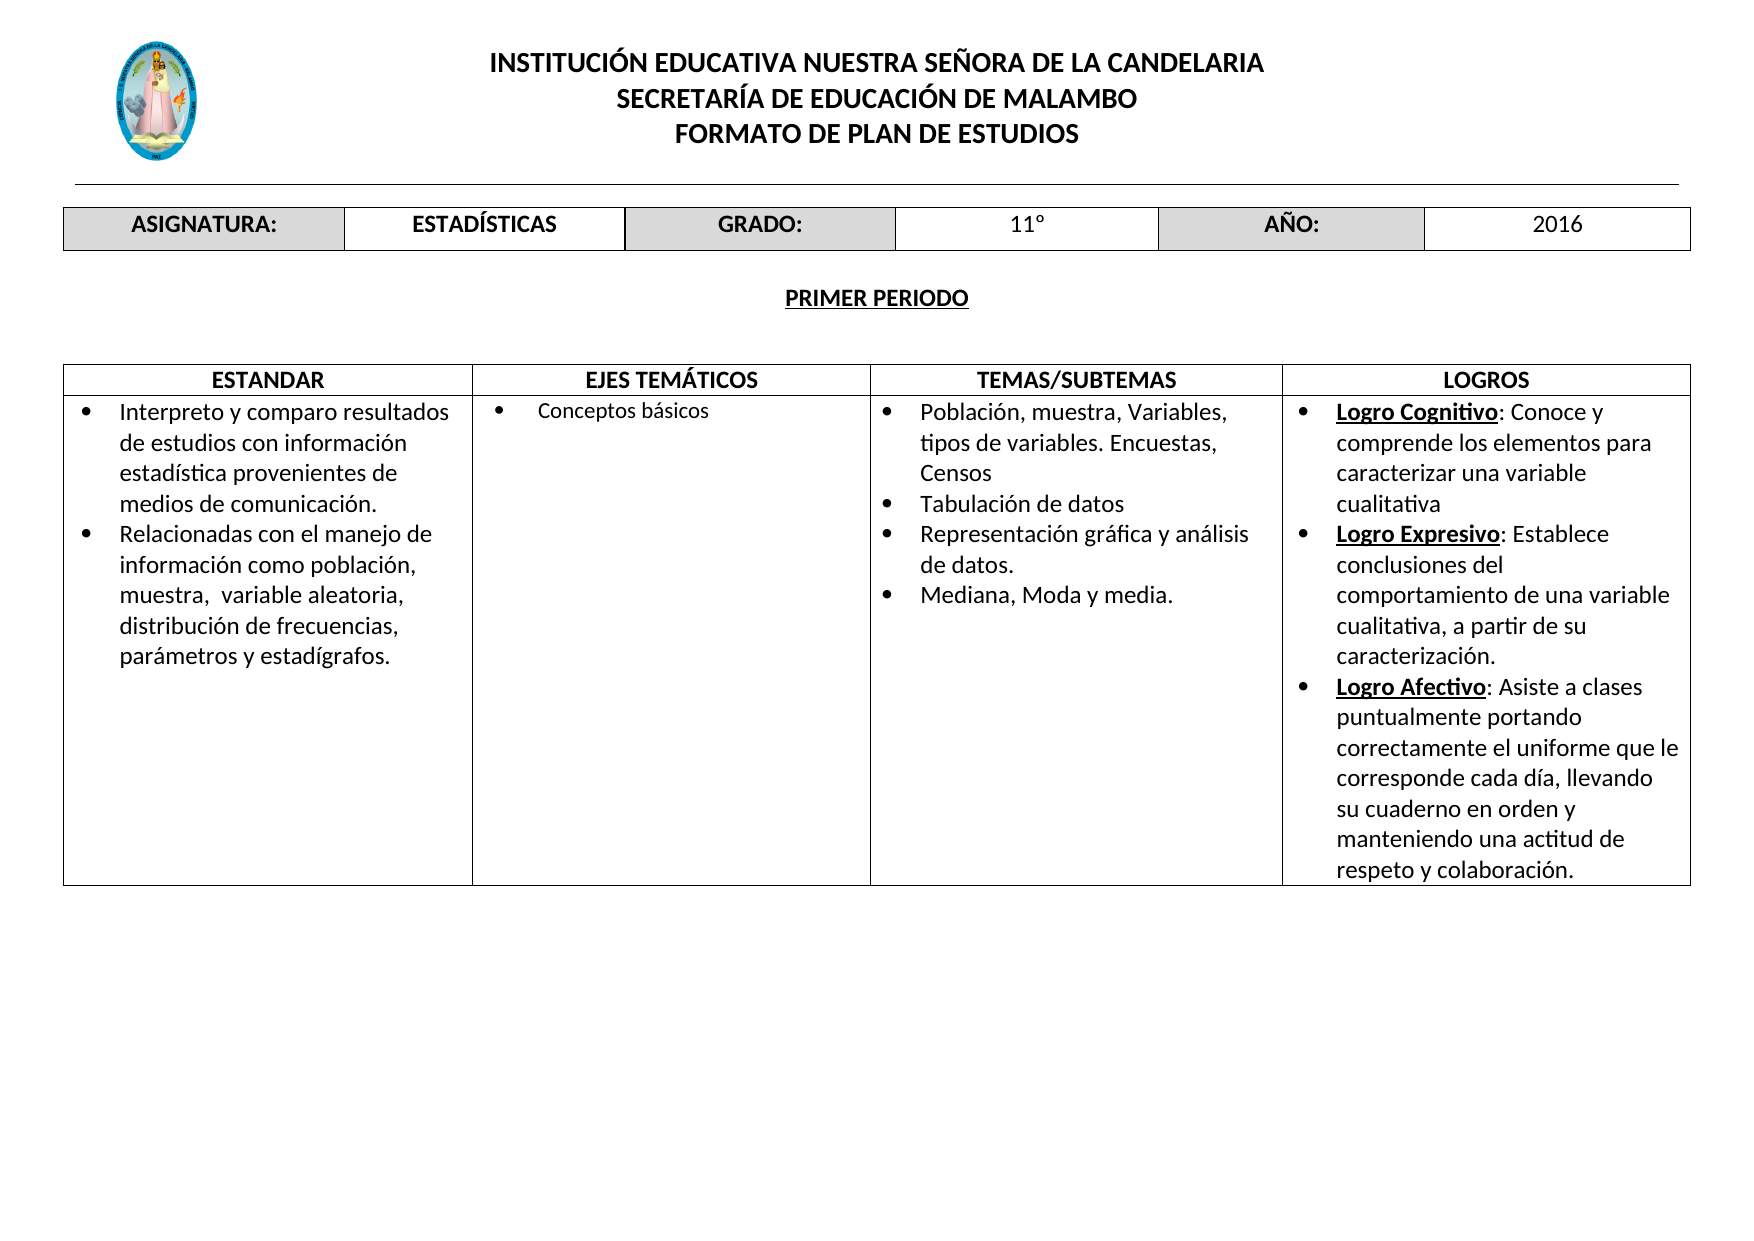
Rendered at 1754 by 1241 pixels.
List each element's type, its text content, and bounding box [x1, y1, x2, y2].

table_header ESTADÍSTICAS [345, 208, 624, 250]
table_header ASIGNATURA: [64, 208, 344, 250]
table_cell Población, muestra, Variables, tipos de variables. Encuestas, Censos Tabulación de datos Representación gráfica y análisis de datos. Mediana, Moda y media. [871, 396, 1282, 884]
picture [110, 41, 203, 166]
table_cell Logro Cognitivo: Conoce y comprende los elementos para caracterizar una variable cualitativa Logro Expresivo: Establece conclusiones del comportamiento de una variable cualitativa, a partir de su caracterización. Logro Afectivo: Asiste a clases puntualmente portando correctamente el uniforme que le corresponde cada día, llevando su cuaderno en orden y manteniendo una actitud de respeto y colaboración. [1283, 396, 1690, 884]
table_header TEMAS/SUBTEMAS [871, 365, 1282, 395]
table_header LOGROS [1283, 365, 1690, 395]
table_cell Conceptos básicos [473, 396, 870, 884]
table_cell Interpreto y comparo resultados de estudios con información estadística provenientes de medios de comunicación. Relacionadas con el manejo de información como población, muestra, variable aleatoria, distribución de frecuencias, parámetros y estadígrafos. [64, 396, 472, 884]
table_header ESTANDAR [64, 365, 472, 395]
table_header 11º [896, 208, 1158, 250]
text PRIMER PERIODO [75, 282, 1679, 312]
picture [124, 49, 189, 152]
table_header GRADO: [626, 208, 895, 250]
table_header EJES TEMÁTICOS [473, 365, 870, 395]
table_header 2016 [1425, 208, 1690, 250]
table_header AÑO: [1159, 208, 1424, 250]
